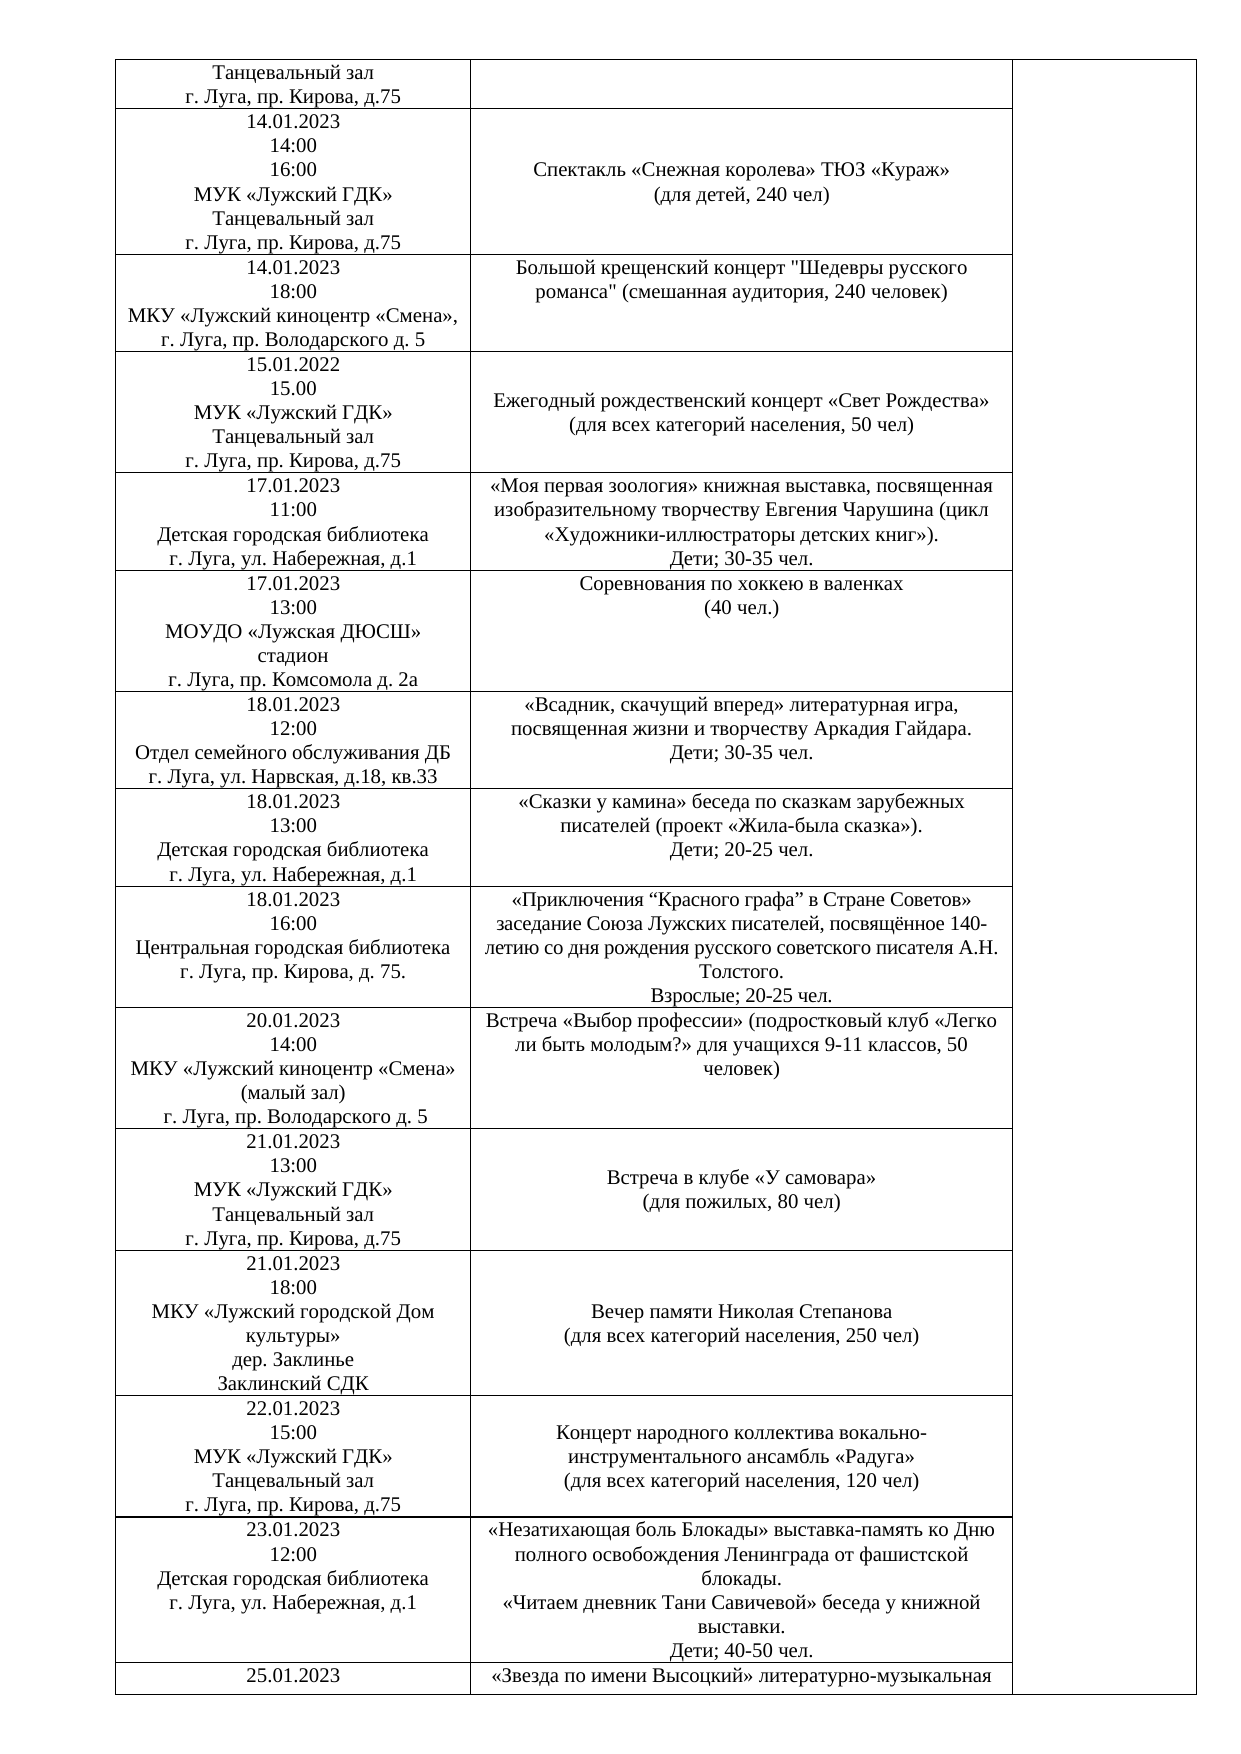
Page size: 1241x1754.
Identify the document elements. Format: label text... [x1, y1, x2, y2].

table_cell 23.01.2023 12:00 Детская городская библиотека г. Луга, ул. Набережная, д.1 [116, 1518, 470, 1662]
table_cell Соревнования по хоккею в валенках (40 чел.) [471, 571, 1012, 691]
table_cell «Моя первая зоология» книжная выставка, посвященная изобразительному творчеству Евгения Чарушина (цикл «Художники-иллюстраторы детских книг»). Дети; 30-35 чел. [471, 473, 1012, 569]
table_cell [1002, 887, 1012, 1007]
table_cell 14.01.2023 14:00 16:00 МУК «Лужский ГДК» Танцевальный зал г. Луга, пр. Кирова, д.75 [116, 109, 470, 254]
table_cell «Сказки у камина» беседа по сказкам зарубежных писателей (проект «Жила-была сказка»). Дети; 20-25 чел. [471, 789, 1012, 886]
table_cell Вечер памяти Николая Степанова (для всех категорий населения, 250 чел) [471, 1251, 1012, 1395]
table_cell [116, 60, 470, 108]
table_cell «Незатихающая боль Блокады» выставка-память ко Дню полного освобождения Ленинграда от фашистской блокады. «Читаем дневник Тани Савичевой» беседа у книжной выставки. Дети; 40-50 чел. [471, 1518, 1012, 1662]
table_cell 18.01.2023 12:00 Отдел семейного обслуживания ДБ г. Луга, ул. Нарвская, д.18, кв.33 [116, 692, 470, 788]
table_cell Большой крещенский концерт "Шедевры русского романса" (смешанная аудитория, 240 человек) [471, 255, 1012, 351]
table_cell Концерт народного коллектива вокально-инструментального ансамбль «Радуга» (для всех категорий населения, 120 чел) [471, 1396, 1012, 1516]
table_cell «Всадник, скачущий вперед» литературная игра, посвященная жизни и творчеству Аркадия Гайдара. Дети; 30-35 чел. [471, 692, 1012, 788]
table_cell Ежегодный рождественский концерт «Свет Рождества» (для всех категорий населения, 50 чел) [471, 352, 1012, 472]
table_cell 18.01.2023 16:00 Центральная городская библиотека г. Луга, пр. Кирова, д. 75. [116, 887, 470, 1007]
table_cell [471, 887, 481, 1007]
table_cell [116, 1663, 470, 1694]
table_cell 22.01.2023 15:00 МУК «Лужский ГДК» Танцевальный зал г. Луга, пр. Кирова, д.75 [116, 1396, 470, 1516]
table_cell 15.01.2022 15.00 МУК «Лужский ГДК» Танцевальный зал г. Луга, пр. Кирова, д.75 [116, 352, 470, 472]
table_cell 18.01.2023 13:00 Детская городская библиотека г. Луга, ул. Набережная, д.1 [116, 789, 470, 886]
table_cell 17.01.2023 11:00 Детская городская библиотека г. Луга, ул. Набережная, д.1 [116, 473, 470, 569]
table_cell 20.01.2023 14:00 МКУ «Лужский киноцентр «Смена» (малый зал) г. Луга, пр. Володарского д. 5 [116, 1008, 470, 1128]
table_cell Встреча в клубе «У самовара» (для пожилых, 80 чел) [471, 1129, 1012, 1249]
table_cell Встреча «Выбор профессии» (подростковый клуб «Легко ли быть молодым?» для учащихся 9-11 классов, 50 человек) [471, 1008, 1012, 1128]
table_cell 14.01.2023 18:00 МКУ «Лужский киноцентр «Смена», г. Луга, пр. Володарского д. 5 [116, 255, 470, 351]
table_cell 17.01.2023 13:00 МОУДО «Лужская ДЮСШ» стадион г. Луга, пр. Комсомола д. 2а [116, 571, 470, 691]
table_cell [471, 60, 1012, 108]
table_cell 21.01.2023 18:00 МКУ «Лужский городской Дом культуры» дер. Заклинье Заклинский СДК [116, 1251, 470, 1395]
table_cell Спектакль «Снежная королева» ТЮЗ «Кураж» (для детей, 240 чел) [471, 109, 1012, 254]
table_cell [471, 1663, 1012, 1694]
table_cell 21.01.2023 13:00 МУК «Лужский ГДК» Танцевальный зал г. Луга, пр. Кирова, д.75 [116, 1129, 470, 1249]
